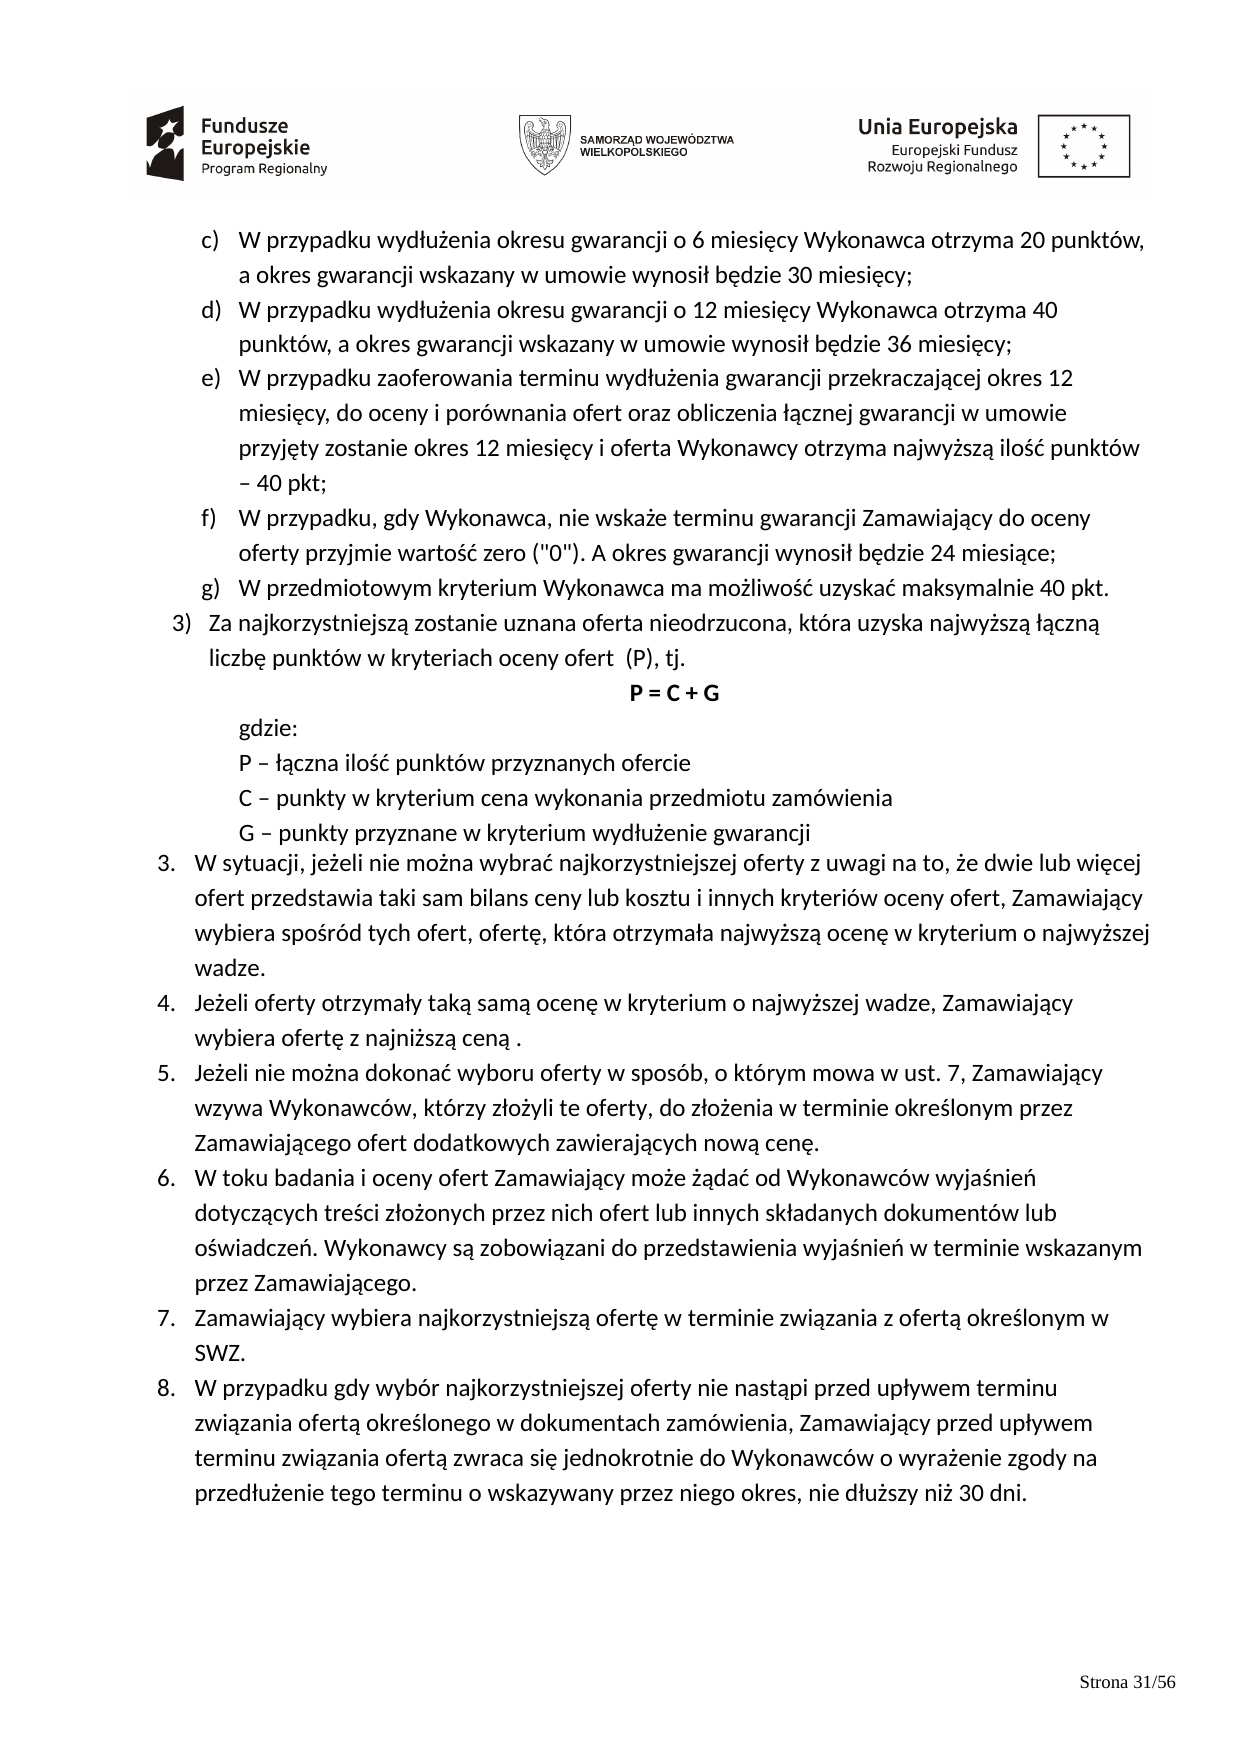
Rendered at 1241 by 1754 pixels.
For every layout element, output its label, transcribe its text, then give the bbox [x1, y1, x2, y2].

list G – punkty przyznane w kryterium wydłużenie gwarancji [239, 817, 1152, 848]
list Jeżeli oferty otrzymały taką samą ocenę w kryterium o najwyższej wadze, Zamawiający wybiera ofertę z najniższą ceną . [157, 988, 1152, 1053]
list W sytuacji, jeżeli nie można wybrać najkorzystniejszej oferty z uwagi na to, że dwie lub więcej ofert przedstawia taki sam bilans ceny lub kosztu i innych kryteriów oceny ofert, Zamawiający wybiera spośród tych ofert, ofertę, która otrzymała najwyższą ocenę w kryterium o najwyższej wadze. [157, 848, 1152, 983]
list Zamawiający wybiera najkorzystniejszą ofertę w terminie związania z ofertą określonym w SWZ. [157, 1303, 1152, 1368]
list W toku badania i oceny ofert Zamawiający może żądać od Wykonawców wyjaśnień dotyczących treści złożonych przez nich ofert lub innych składanych dokumentów lub oświadczeń. Wykonawcy są zobowiązani do przedstawienia wyjaśnień w terminie wskazanym przez Zamawiającego. [157, 1163, 1152, 1298]
list W przedmiotowym kryterium Wykonawca ma możliwość uzyskać maksymalnie 40 pkt. [201, 572, 1152, 603]
list P – łączna ilość punktów przyznanych ofercie [239, 747, 1161, 778]
list C – punkty w kryterium cena wykonania przedmiotu zamówienia [239, 782, 1161, 813]
list gdzie: [239, 712, 1161, 743]
list W przypadku zaoferowania terminu wydłużenia gwarancji przekraczającej okres 12 miesięcy, do oceny i porównania ofert oraz obliczenia łącznej gwarancji w umowie przyjęty zostanie okres 12 miesięcy i oferta Wykonawcy otrzyma najwyższą ilość punktów – 40 pkt; [201, 362, 1152, 498]
list W przypadku wydłużenia okresu gwarancji o 12 miesięcy Wykonawca otrzyma 40 punktów, a okres gwarancji wskazany w umowie wynosił będzie 36 miesięcy; [201, 294, 1152, 359]
list W przypadku, gdy Wykonawca, nie wskaże terminu gwarancji Zamawiający do oceny oferty przyjmie wartość zero ("0"). A okres gwarancji wynosił będzie 24 miesiące; [201, 502, 1152, 568]
text P = C + G [570, 677, 1161, 708]
list W przypadku gdy wybór najkorzystniejszej oferty nie nastąpi przed upływem terminu związania ofertą określonego w dokumentach zamówienia, Zamawiający przed upływem terminu związania ofertą zwraca się jednokrotnie do Wykonawców o wyrażenie zgody na przedłużenie tego terminu o wskazywany przez niego okres, nie dłuższy niż 30 dni. [157, 1373, 1152, 1508]
picture [127, 87, 1150, 200]
list W przypadku wydłużenia okresu gwarancji o 6 miesięcy Wykonawca otrzyma 20 punktów, a okres gwarancji wskazany w umowie wynosił będzie 30 miesięcy; [201, 224, 1152, 290]
list Jeżeli nie można dokonać wyboru oferty w sposób, o którym mowa w ust. 7, Zamawiający wzywa Wykonawców, którzy złożyli te oferty, do złożenia w terminie określonym przez Zamawiającego ofert dodatkowych zawierających nową cenę. [157, 1058, 1152, 1158]
list Za najkorzystniejszą zostanie uznana oferta nieodrzucona, która uzyska najwyższą łączną liczbę punktów w kryteriach oceny ofert (P), tj. [172, 607, 1152, 673]
